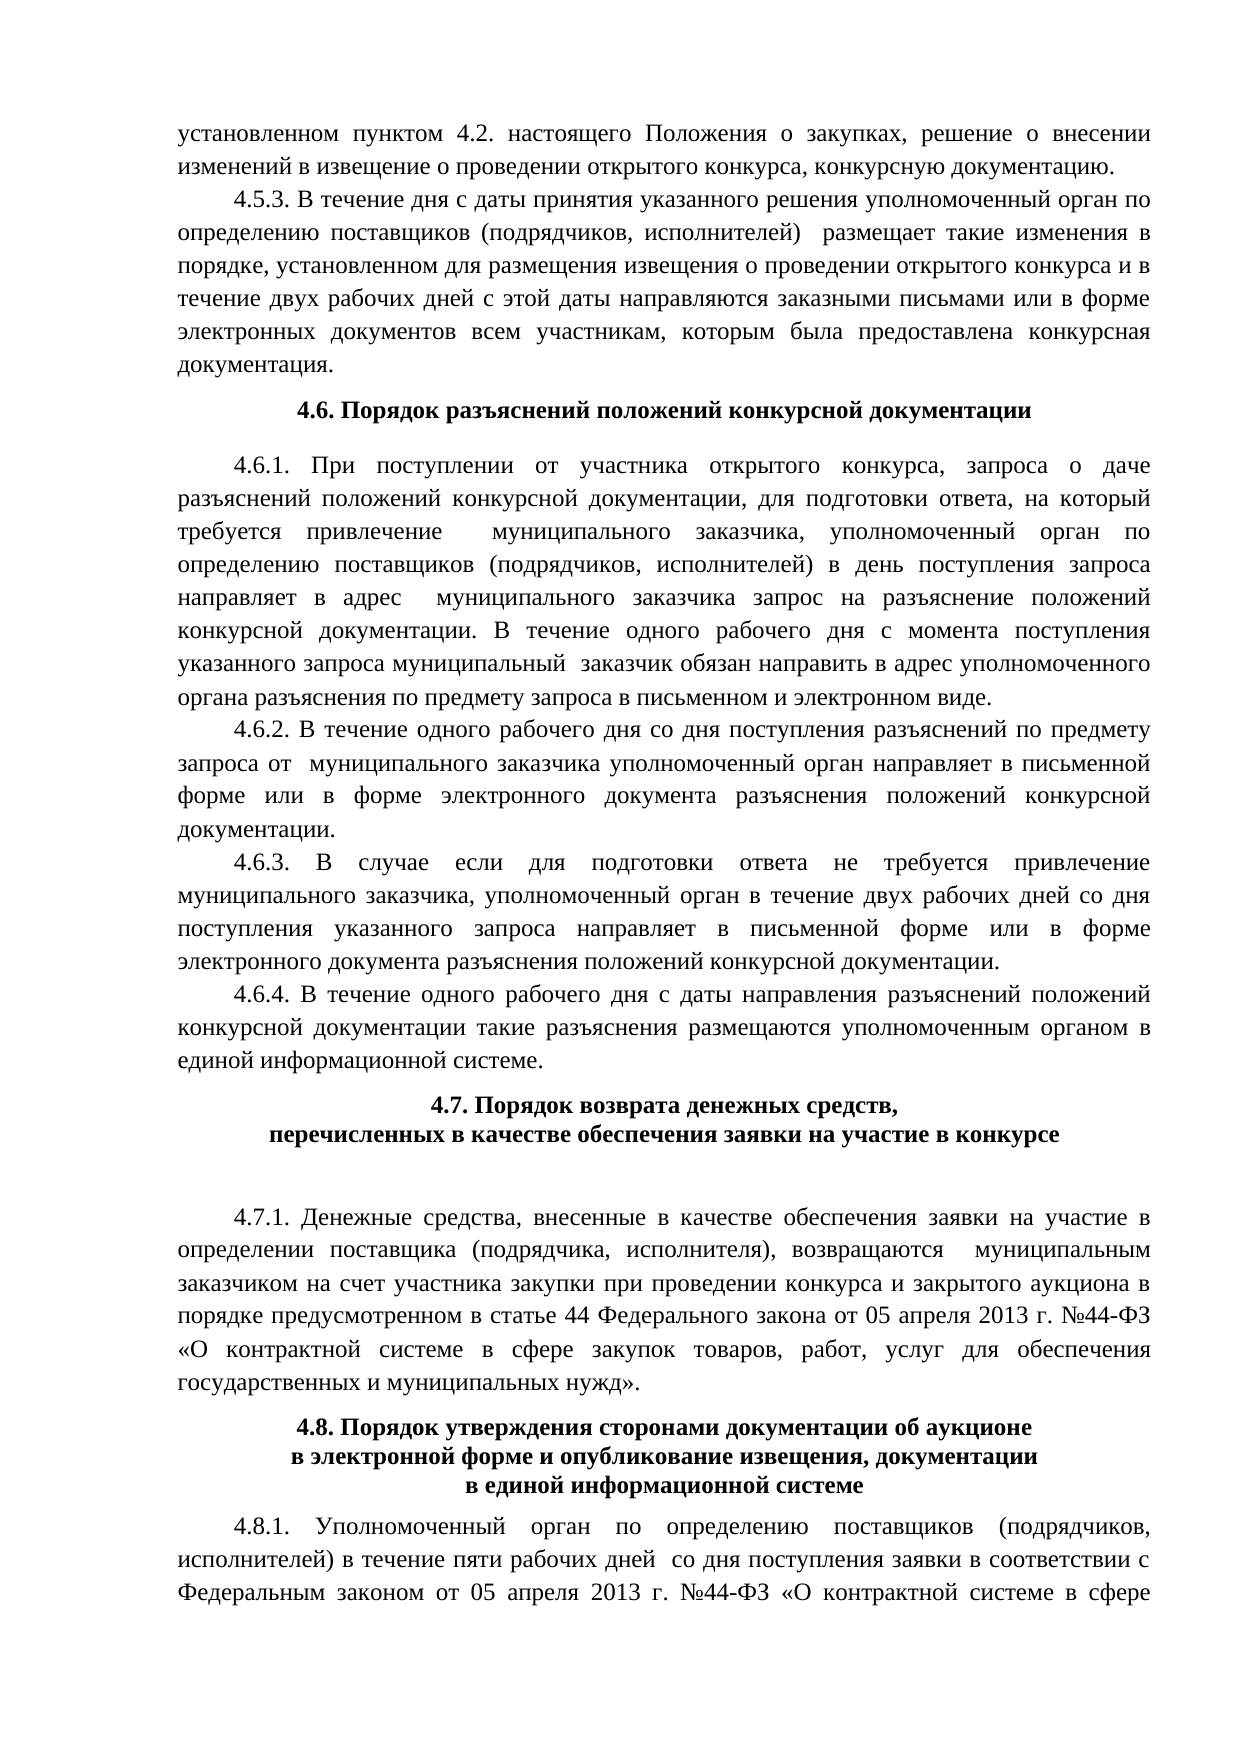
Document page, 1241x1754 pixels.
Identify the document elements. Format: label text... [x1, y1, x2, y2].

text 4.6.3. В случае если для подготовки ответа не требуется привлечение муниципального заказчика, уполномоченный орган в течение двух рабочих дней со дня поступления указанного запроса направляет в письменной форме или в форме электронного документа разъяснения положений конкурсной документации. [177, 847, 1152, 974]
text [177, 1511, 1152, 1606]
text 4.7. Порядок возврата денежных средств, [177, 1090, 1152, 1119]
text 4.7.1. Денежные средства, внесенные в качестве обеспечения заявки на участие в определении поставщика (подрядчика, исполнителя), возвращаются муниципальным заказчиком на счет участника закупки при проведении конкурса и закрытого аукциона в порядке предусмотренном в статье 44 Федерального закона от 05 апреля 2013 г. №44-ФЗ «О контрактной системе в сфере закупок товаров, работ, услуг для обеспечения государственных и муниципальных нужд». [177, 1202, 1152, 1395]
text в электронной форме и опубликование извещения, документации [177, 1441, 1152, 1470]
text 4.6.2. В течение одного рабочего дня со дня поступления разъяснений по предмету запроса от муниципального заказчика уполномоченный орган направляет в письменной форме или в форме электронного документа разъяснения положений конкурсной документации. [177, 714, 1152, 842]
text 4.6.4. В течение одного рабочего дня с даты направления разъяснений положений конкурсной документации такие разъяснения размещаются уполномоченным органом в единой информационной системе. [177, 979, 1152, 1073]
text 4.6. Порядок разъяснений положений конкурсной документации [177, 395, 1152, 423]
text 4.8. Порядок утверждения сторонами документации об аукционе [177, 1412, 1152, 1441]
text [177, 118, 1152, 180]
text 4.5.3. В течение дня с даты принятия указанного решения уполномоченный орган по определению поставщиков (подрядчиков, исполнителей) размещает такие изменения в порядке, установленном для размещения извещения о проведении открытого конкурса и в течение двух рабочих дней с этой даты направляются заказными письмами или в форме электронных документов всем участникам, которым была предоставлена конкурсная документация. [177, 184, 1152, 378]
text в единой информационной системе [177, 1470, 1152, 1498]
text перечисленных в качестве обеспечения заявки на участие в конкурсе [177, 1119, 1152, 1148]
text 4.6.1. При поступлении от участника открытого конкурса, запроса о даче разъяснений положений конкурсной документации, для подготовки ответа, на который требуется привлечение муниципального заказчика, уполномоченный орган по определению поставщиков (подрядчиков, исполнителей) в день поступления запроса направляет в адрес муниципального заказчика запрос на разъяснение положений конкурсной документации. В течение одного рабочего дня с момента поступления указанного запроса муниципальный заказчик обязан направить в адрес уполномоченного органа разъяснения по предмету запроса в письменном и электронном виде. [177, 450, 1152, 710]
